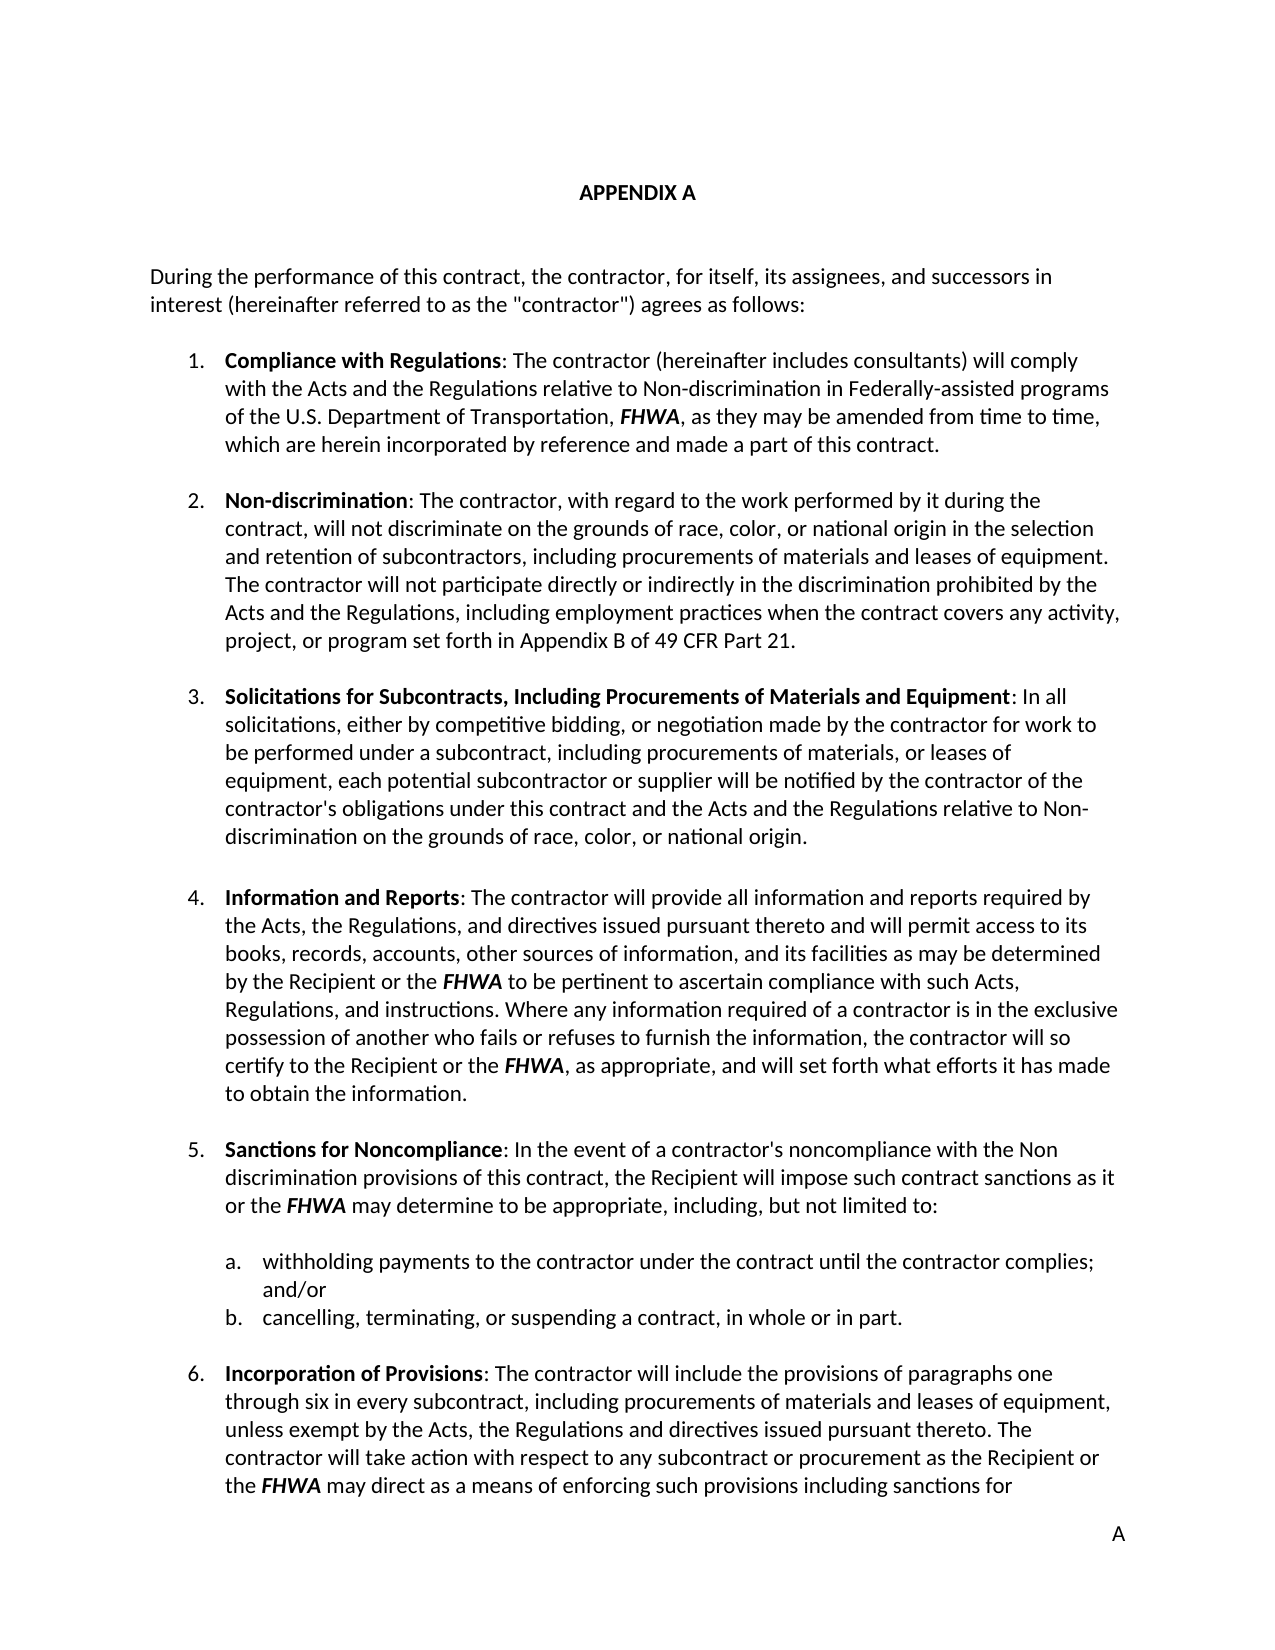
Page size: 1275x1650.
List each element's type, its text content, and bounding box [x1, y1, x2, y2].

text APPENDIX A [150, 178, 1125, 206]
list Non-discrimination: The contractor, with regard to the work performed by it during the contract, will not discriminate on the grounds of race, color, or national origin in the selection and retention of subcontractors, including procurements of materials and leases of equipment. The contractor will not participate directly or indirectly in the discrimination prohibited by the Acts and the Regulations, including employment practices when the contract covers any activity, project, or program set forth in Appendix B of 49 CFR Part 21. [187, 486, 1125, 654]
list cancelling, terminating, or suspending a contract, in whole or in part. [225, 1303, 1125, 1331]
list withholding payments to the contractor under the contract until the contractor complies; and/or [225, 1247, 1125, 1303]
list Sanctions for Noncompliance: In the event of a contractor's noncompliance with the Non­ discrimination provisions of this contract, the Recipient will impose such contract sanctions as it or the FHWA may determine to be appropriate, including, but not limited to: [187, 1135, 1125, 1219]
list Solicitations for Subcontracts, Including Procurements of Materials and Equipment: In all solicitations, either by competitive bidding, or negotiation made by the contractor for work to be performed under a subcontract, including procurements of materials, or leases of equipment, each potential subcontractor or supplier will be notified by the contractor of the contractor's obligations under this contract and the Acts and the Regulations relative to Non-discrimination on the grounds of race, color, or national origin. [187, 682, 1125, 851]
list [187, 1359, 1125, 1499]
list Information and Reports: The contractor will provide all information and reports required by the Acts, the Regulations, and directives issued pursuant thereto and will permit access to its books, records, accounts, other sources of information, and its facilities as may be determined by the Recipient or the FHWA to be pertinent to ascertain compliance with such Acts, Regulations, and instructions. Where any information required of a contractor is in the exclusive possession of another who fails or refuses to furnish the information, the contractor will so certify to the Recipient or the FHWA, as appropriate, and will set forth what efforts it has made to obtain the information. [187, 883, 1125, 1107]
text During the performance of this contract, the contractor, for itself, its assignees, and successors in interest (hereinafter referred to as the "contractor") agrees as follows: [150, 262, 1125, 318]
list Compliance with Regulations: The contractor (hereinafter includes consultants) will comply with the Acts and the Regulations relative to Non-discrimination in Federally-assisted programs of the U.S. Department of Transportation, FHWA, as they may be amended from time to time, which are herein incorporated by reference and made a part of this contract. [187, 346, 1125, 458]
